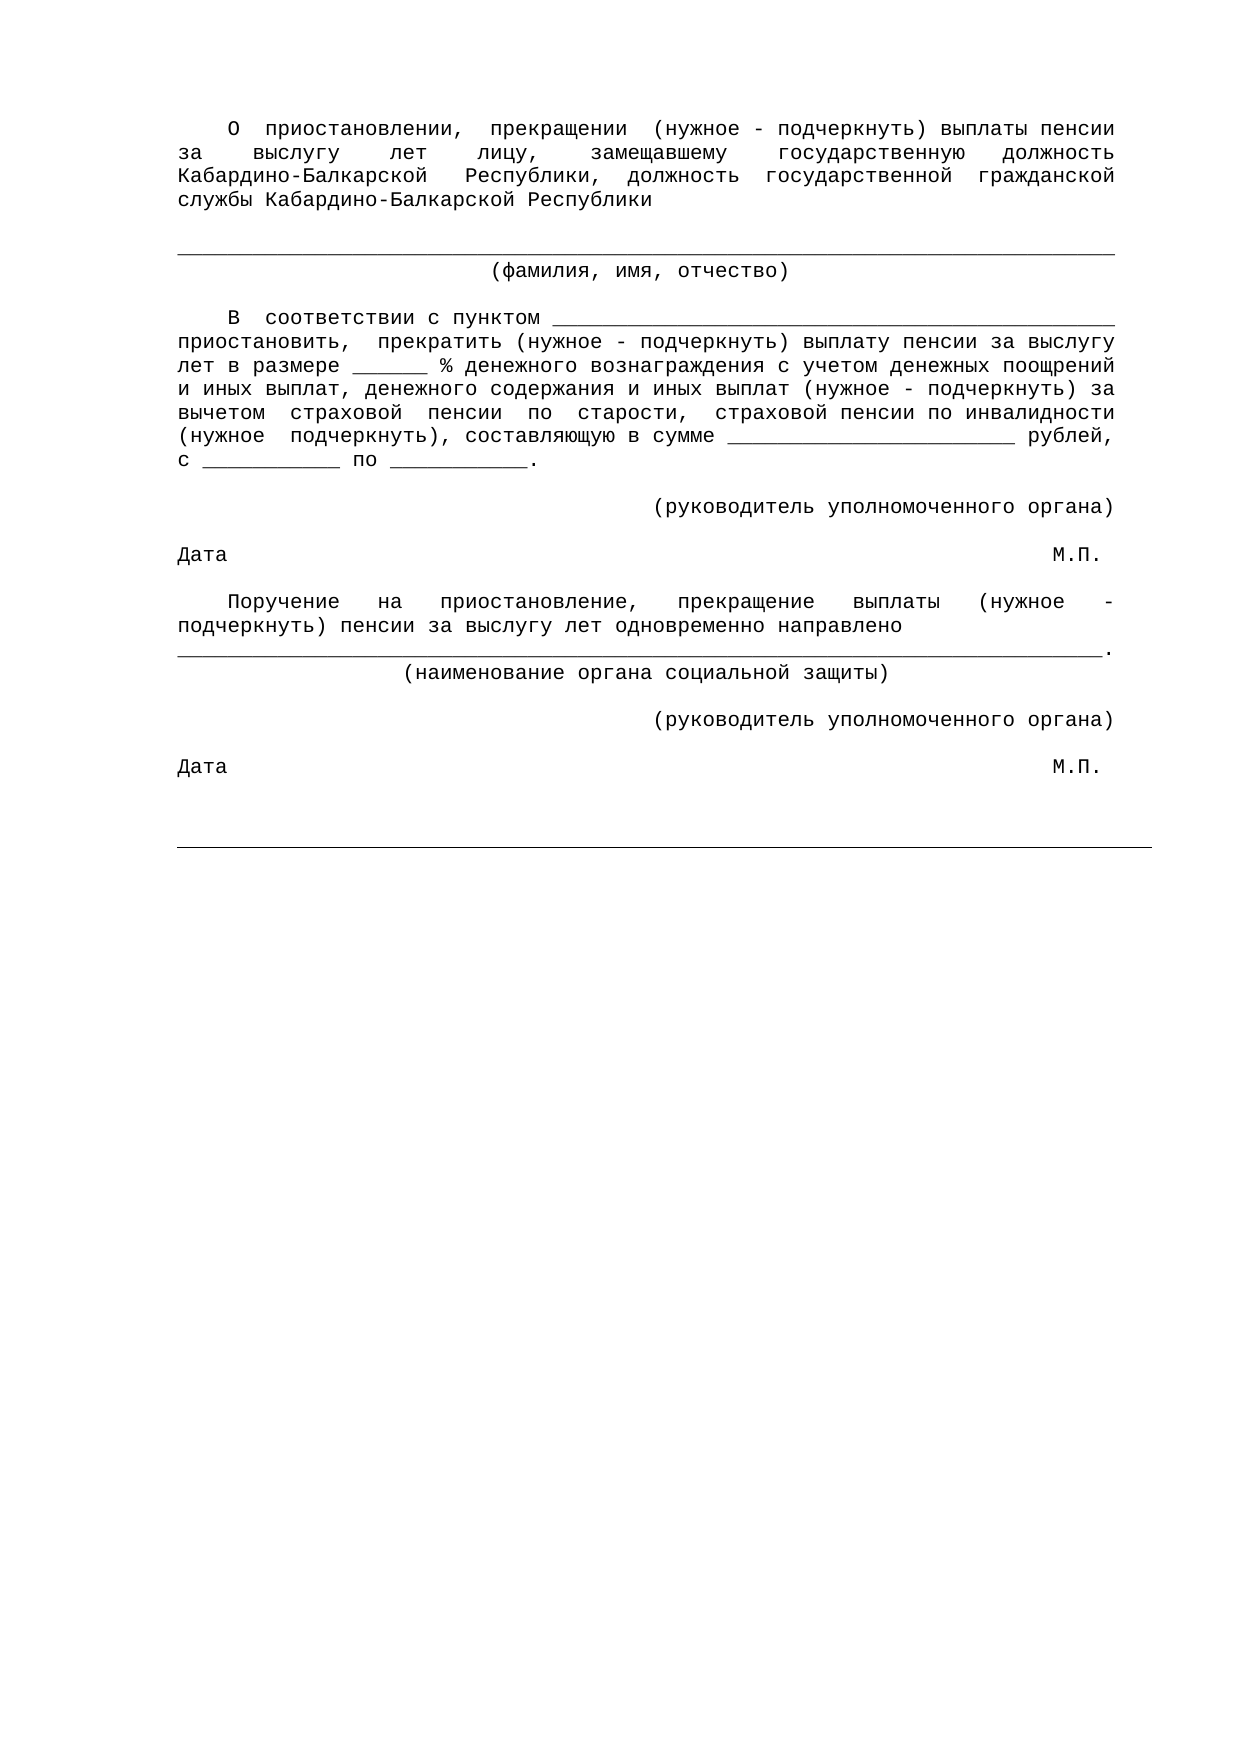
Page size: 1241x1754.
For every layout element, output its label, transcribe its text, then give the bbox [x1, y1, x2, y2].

text Дата М.П. [177, 544, 1152, 567]
text Поручение на приостановление, прекращение выплаты (нужное - [177, 591, 1152, 615]
text вычетом страховой пенсии по старости, страховой пенсии по инвалидности [177, 402, 1152, 426]
text О приостановлении, прекращении (нужное - подчеркнуть) выплаты пенсии [177, 118, 1152, 142]
text ___________________________________________________________________________ [177, 236, 1152, 260]
text Кабардино-Балкарской Республики, должность государственной гражданской [177, 165, 1152, 189]
text за выслугу лет лицу, замещавшему государственную должность [177, 142, 1152, 165]
text (фамилия, имя, отчество) [177, 260, 1152, 284]
text (руководитель уполномоченного органа) [177, 496, 1152, 520]
text службы Кабардино-Балкарской Республики [177, 189, 1152, 213]
text В соответствии с пунктом _____________________________________________ [177, 307, 1152, 331]
text приостановить, прекратить (нужное - подчеркнуть) выплату пенсии за выслугу [177, 331, 1152, 354]
text __________________________________________________________________________. [177, 638, 1152, 662]
text с ___________ по ___________. [177, 449, 1152, 473]
text (руководитель уполномоченного органа) [177, 709, 1152, 733]
text подчеркнуть) пенсии за выслугу лет одновременно направлено [177, 615, 1152, 638]
text Дата М.П. [177, 757, 1152, 780]
text лет в размере ______ % денежного вознаграждения с учетом денежных поощрений [177, 354, 1152, 378]
text (наименование органа социальной защиты) [177, 662, 1152, 686]
text и иных выплат, денежного содержания и иных выплат (нужное - подчеркнуть) за [177, 378, 1152, 402]
text (нужное подчеркнуть), составляющую в сумме _______________________ рублей, [177, 426, 1152, 449]
